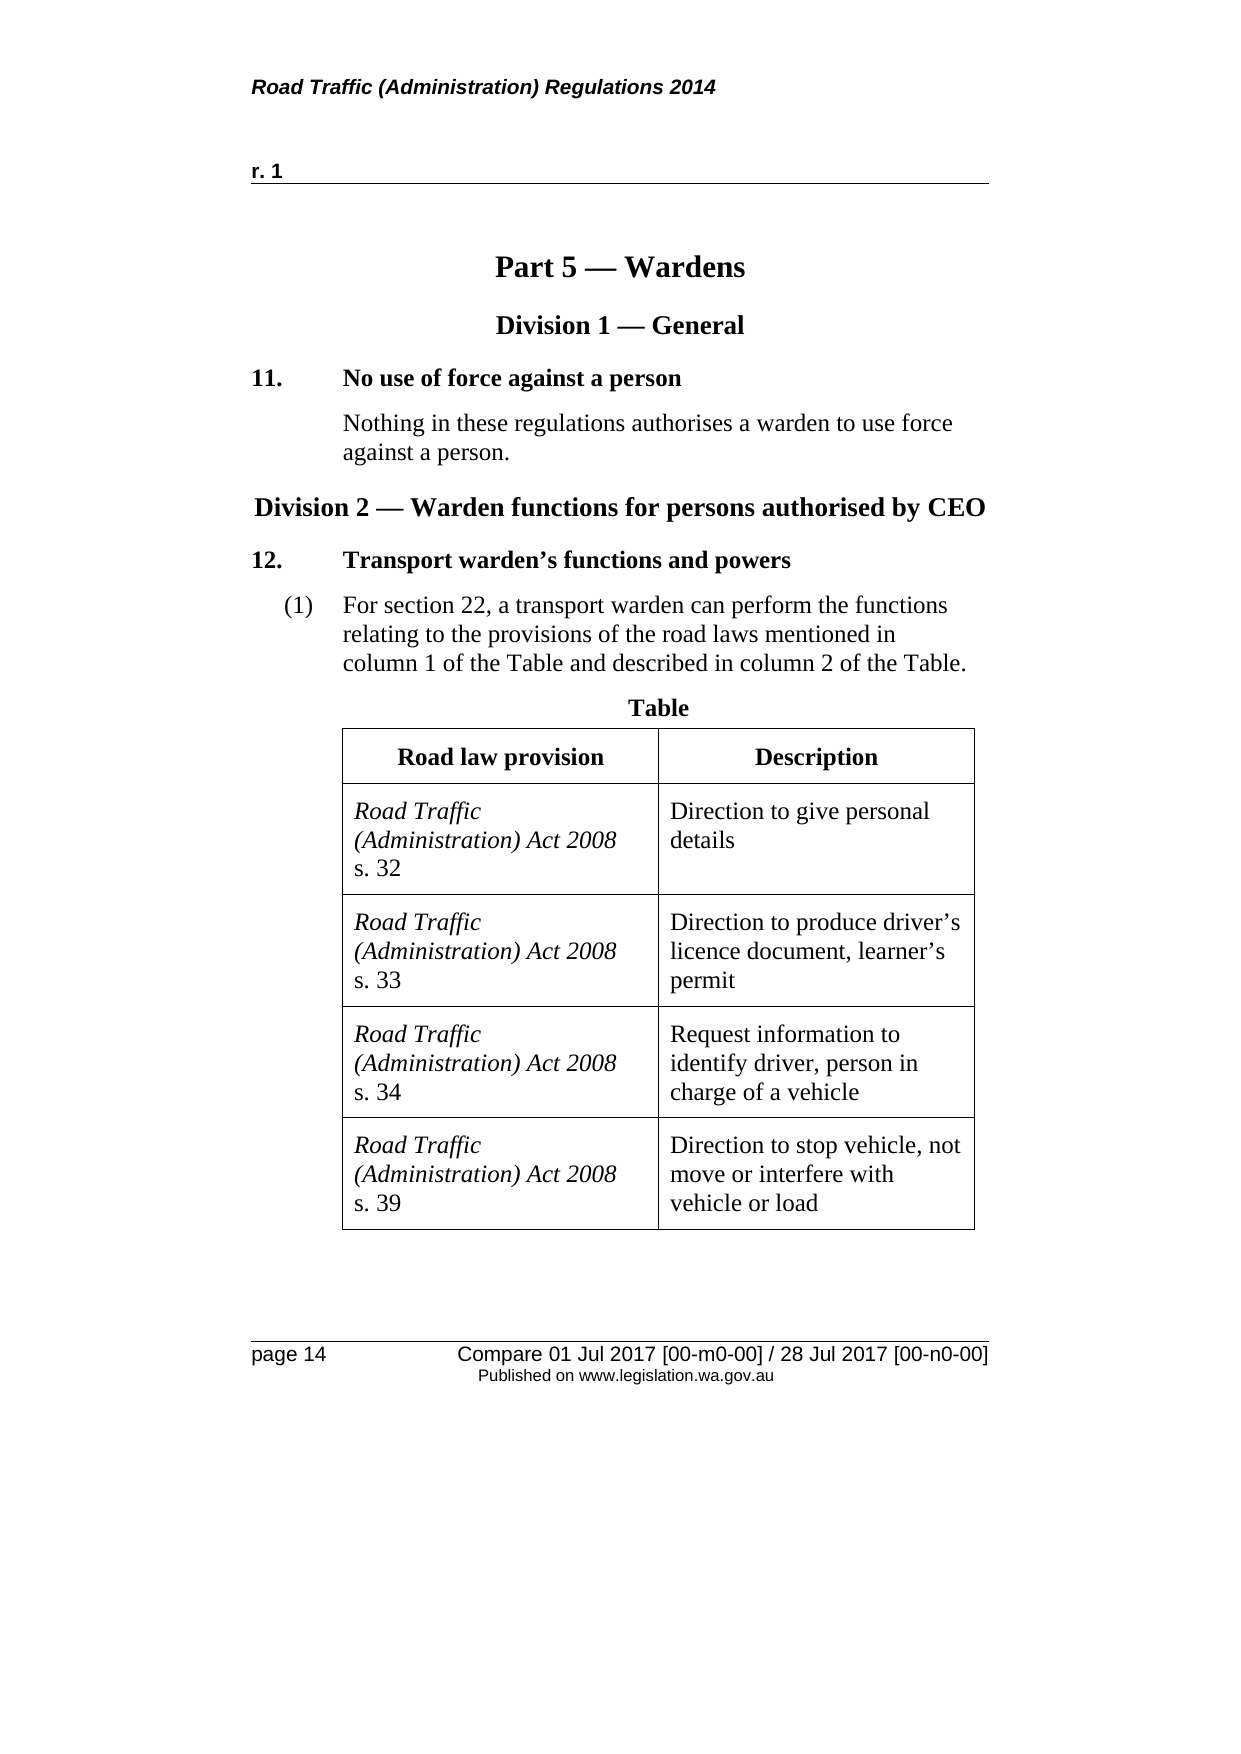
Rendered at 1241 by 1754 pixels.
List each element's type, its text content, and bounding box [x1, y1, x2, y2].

subtitle Table [343, 693, 974, 722]
table_cell Direction to give personal details [659, 784, 974, 894]
subtitle 12. Transport warden’s functions and powers [251, 545, 989, 574]
text Nothing in these regulations authorises a warden to use force against a person. [251, 408, 989, 466]
subtitle Division 1 — General [251, 309, 989, 340]
table_cell Road Traffic (Administration) Act 2008 s. 34 [343, 1007, 658, 1117]
table_header Road law provision [343, 729, 658, 782]
table_cell Road Traffic (Administration) Act 2008 s. 32 [343, 784, 658, 894]
table_header Description [659, 729, 974, 782]
subtitle Division 2 — Warden functions for persons authorised by CEO [251, 491, 989, 522]
table_cell Direction to stop vehicle, not move or interfere with vehicle or load [659, 1118, 974, 1229]
text (1) For section 22, a transport warden can perform the functions relating to the provisions of the road laws mentioned in column 1 of the Table and described in column 2 of the Table. [251, 590, 989, 677]
table_cell Road Traffic (Administration) Act 2008 s. 39 [343, 1118, 658, 1229]
table_cell Request information to identify driver, person in charge of a vehicle [659, 1007, 974, 1117]
table_cell Direction to produce driver’s licence document, learner’s permit [659, 895, 974, 1006]
subtitle Part 5 — Wardens [251, 248, 989, 284]
subtitle 11. No use of force against a person [251, 363, 989, 392]
table_cell Road Traffic (Administration) Act 2008 s. 33 [343, 895, 658, 1006]
